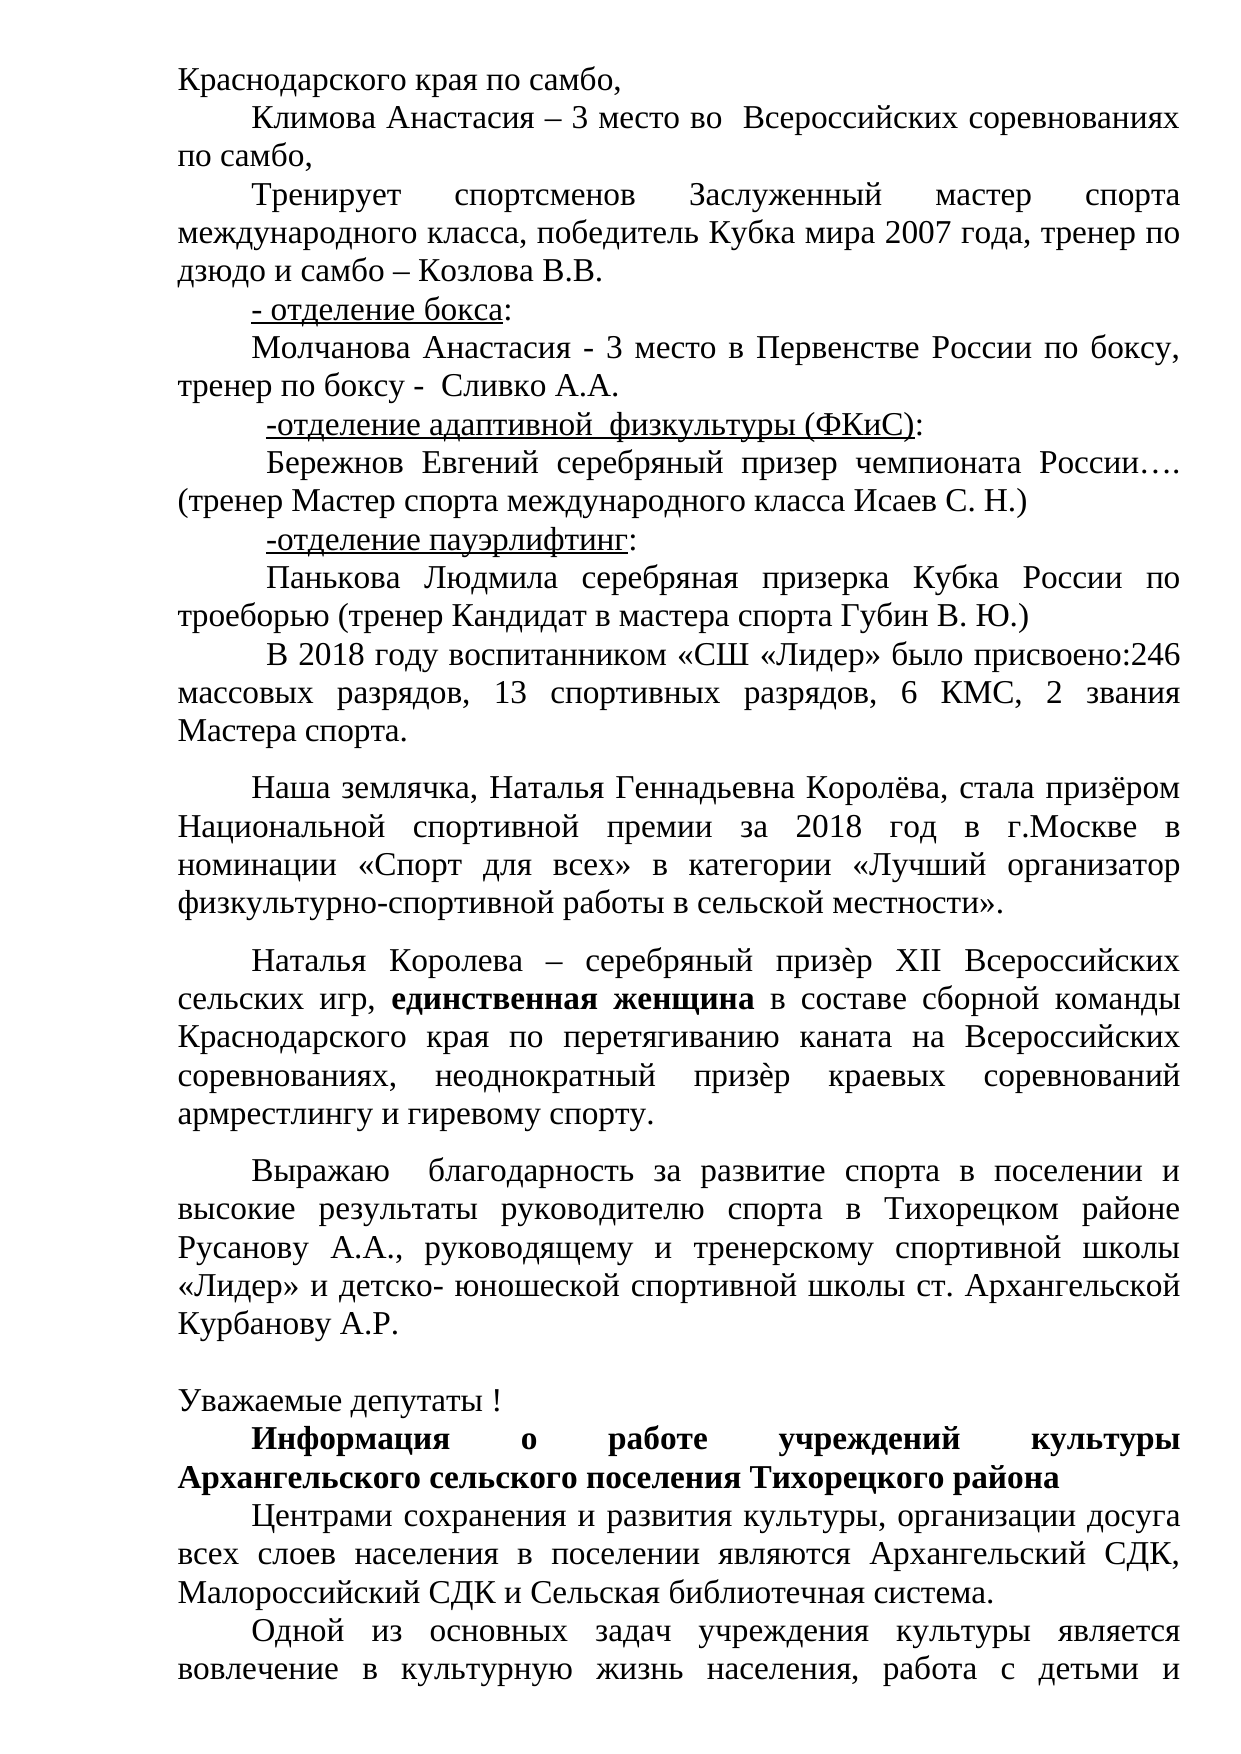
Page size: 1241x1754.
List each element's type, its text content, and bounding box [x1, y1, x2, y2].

text Уважаемые депутаты ! [177, 1380, 1181, 1419]
text В 2018 году воспитанником «СШ «Лидер» было присвоено:246 массовых разрядов, 13 спортивных разрядов, 6 КМС, 2 звания Мастера спорта. [177, 634, 1181, 749]
text Наша землячка, Наталья Геннадьевна Королёва, стала призёром Национальной спортивной премии за 2018 год в г.Москве в номинации «Спорт для всех» в категории «Лучший организатор физкультурно-спортивной работы в сельской местности». [177, 768, 1181, 921]
text Наталья Королева – серебряный призѐр XII Всероссийских сельских игр, единственная женщина в составе сборной команды Краснодарского края по перетягиванию каната на Всероссийских соревнованиях, неоднократный призѐр краевых соревнований армрестлингу и гиревому спорту. [177, 940, 1181, 1132]
text Центрами сохранения и развития культуры, организации досуга всех слоев населения в поселении являются Архангельский СДК, Малороссийский СДК и Сельская библиотечная система. [177, 1495, 1181, 1610]
text Панькова Людмила серебряная призерка Кубка России по троеборью (тренер Кандидат в мастера спорта Губин В. Ю.) [177, 557, 1181, 634]
text Молчанова Анастасия - 3 место в Первенстве России по боксу, тренер по боксу - Сливко А.А. [177, 327, 1181, 404]
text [177, 1610, 1181, 1687]
text Выражаю благодарность за развитие спорта в поселении и высокие результаты руководителю спорта в Тихорецком районе Русанову А.А., руководящему и тренерскому спортивной школы «Лидер» и детско- юношеской спортивной школы ст. Архангельской Курбанову А.Р. [177, 1150, 1181, 1342]
text - отделение бокса: [177, 289, 1181, 327]
text -отделение пауэрлифтинг: [177, 519, 1181, 557]
text Информация о работе учреждений культуры Архангельского сельского поселения Тихорецкого района [177, 1419, 1181, 1495]
text Климова Анастасия – 3 место во Всероссийских соревнованиях по самбо, [177, 97, 1181, 174]
text Тренирует спортсменов Заслуженный мастер спорта международного класса, победитель Кубка мира 2007 года, тренер по дзюдо и самбо – Козлова В.В. [177, 174, 1181, 289]
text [177, 59, 1181, 97]
text -отделение адаптивной физкультуры (ФКиС): [177, 404, 1181, 442]
text Бережнов Евгений серебряный призер чемпионата России…. (тренер Мастер спорта международного класса Исаев С. Н.) [177, 442, 1181, 519]
